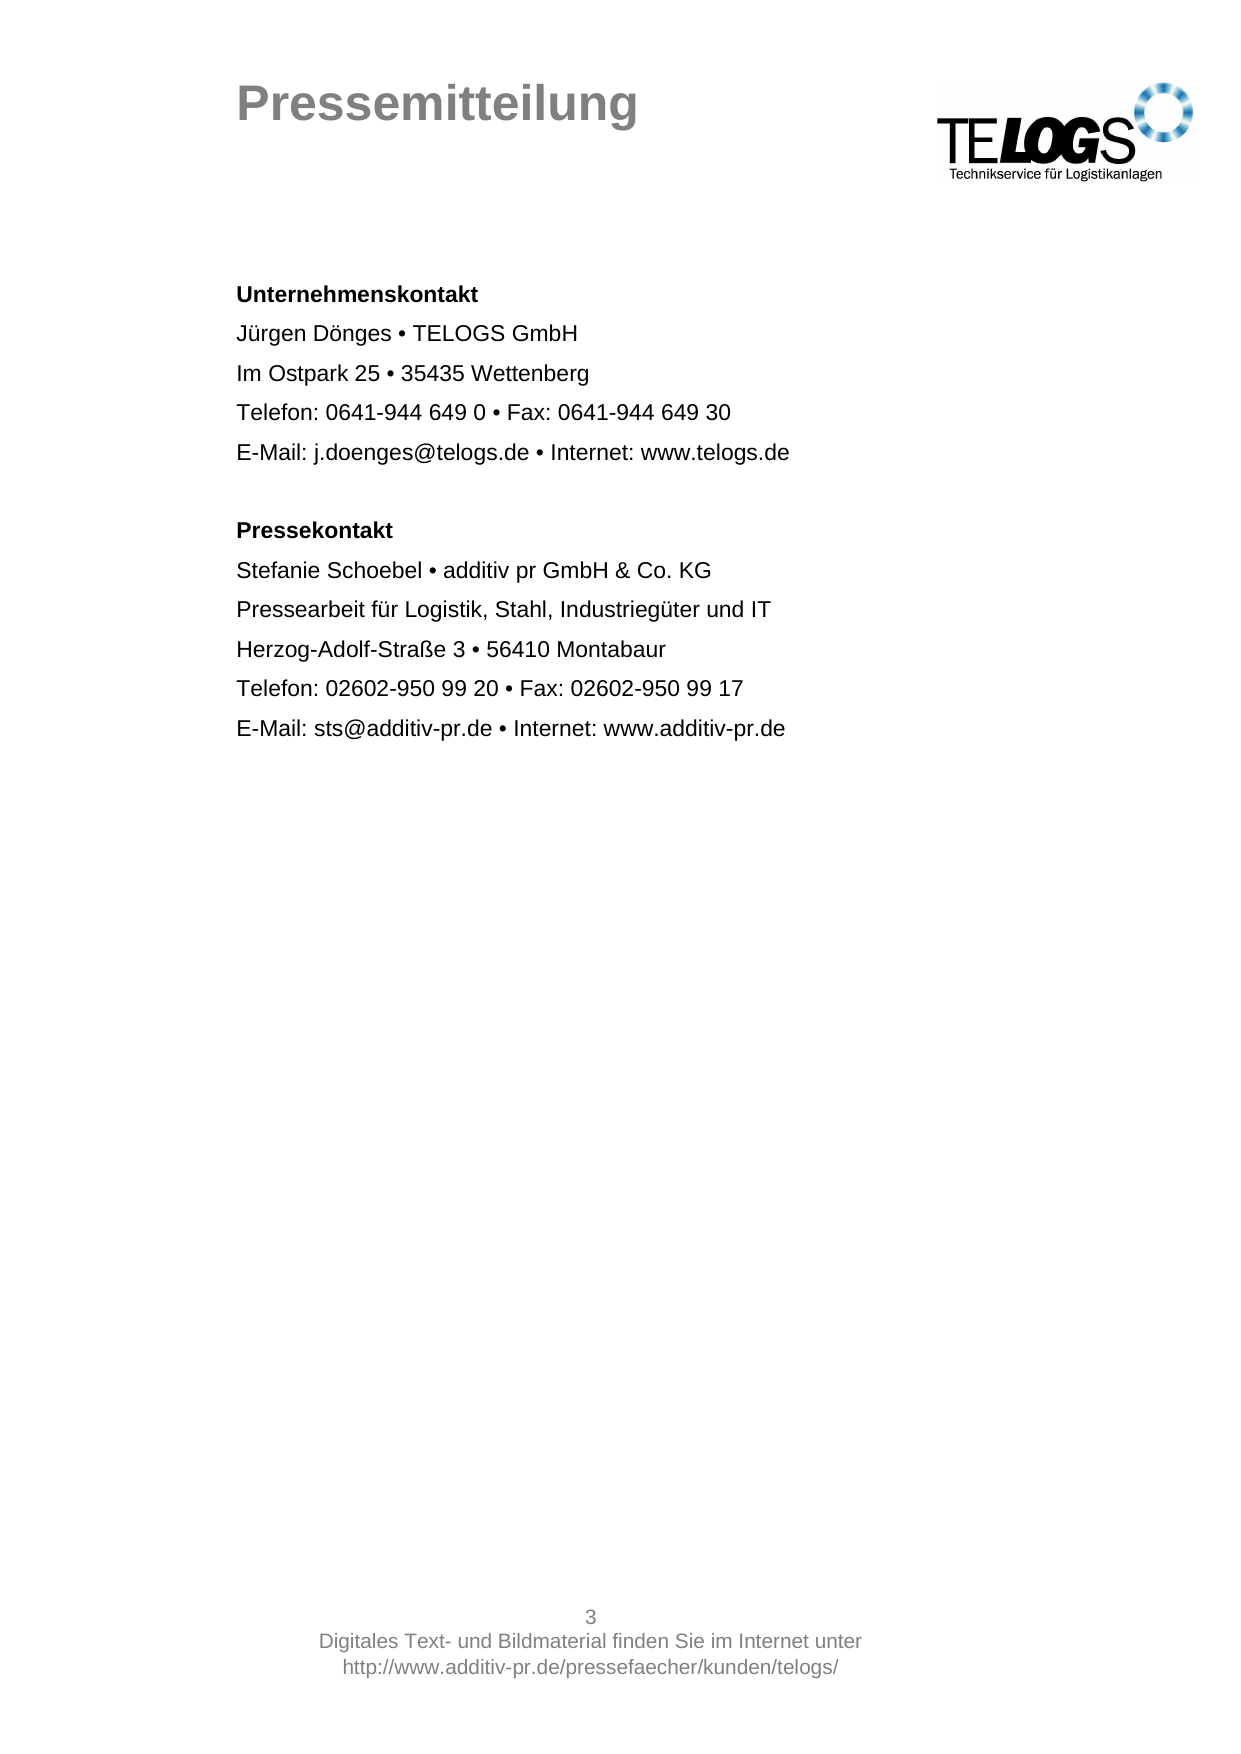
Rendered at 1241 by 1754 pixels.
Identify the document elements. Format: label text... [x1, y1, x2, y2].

text Im Ostpark 25 • 35435 Wettenberg [236, 359, 1063, 386]
text Telefon: 02602-950 99 20 • Fax: 02602-950 99 17 [236, 675, 945, 702]
picture [935, 82, 1195, 183]
text Telefon: 0641-944 649 0 • Fax: 0641-944 649 30 [236, 399, 1063, 425]
text Unternehmenskontakt [236, 281, 945, 307]
text Herzog-Adolf-Straße 3 • 56410 Montabaur [236, 636, 945, 662]
text E-Mail: j.doenges@telogs.de • Internet: www.telogs.de [236, 438, 1063, 465]
text Pressearbeit für Logistik, Stahl, Industriegüter und IT [236, 596, 945, 623]
text E-Mail: sts@additiv-pr.de • Internet: www.additiv-pr.de [236, 715, 945, 741]
text Jürgen Dönges • TELOGS GmbH [236, 320, 1063, 346]
text Pressekontakt [236, 517, 945, 544]
text Stefanie Schoebel • additiv pr GmbH & Co. KG [236, 557, 945, 583]
